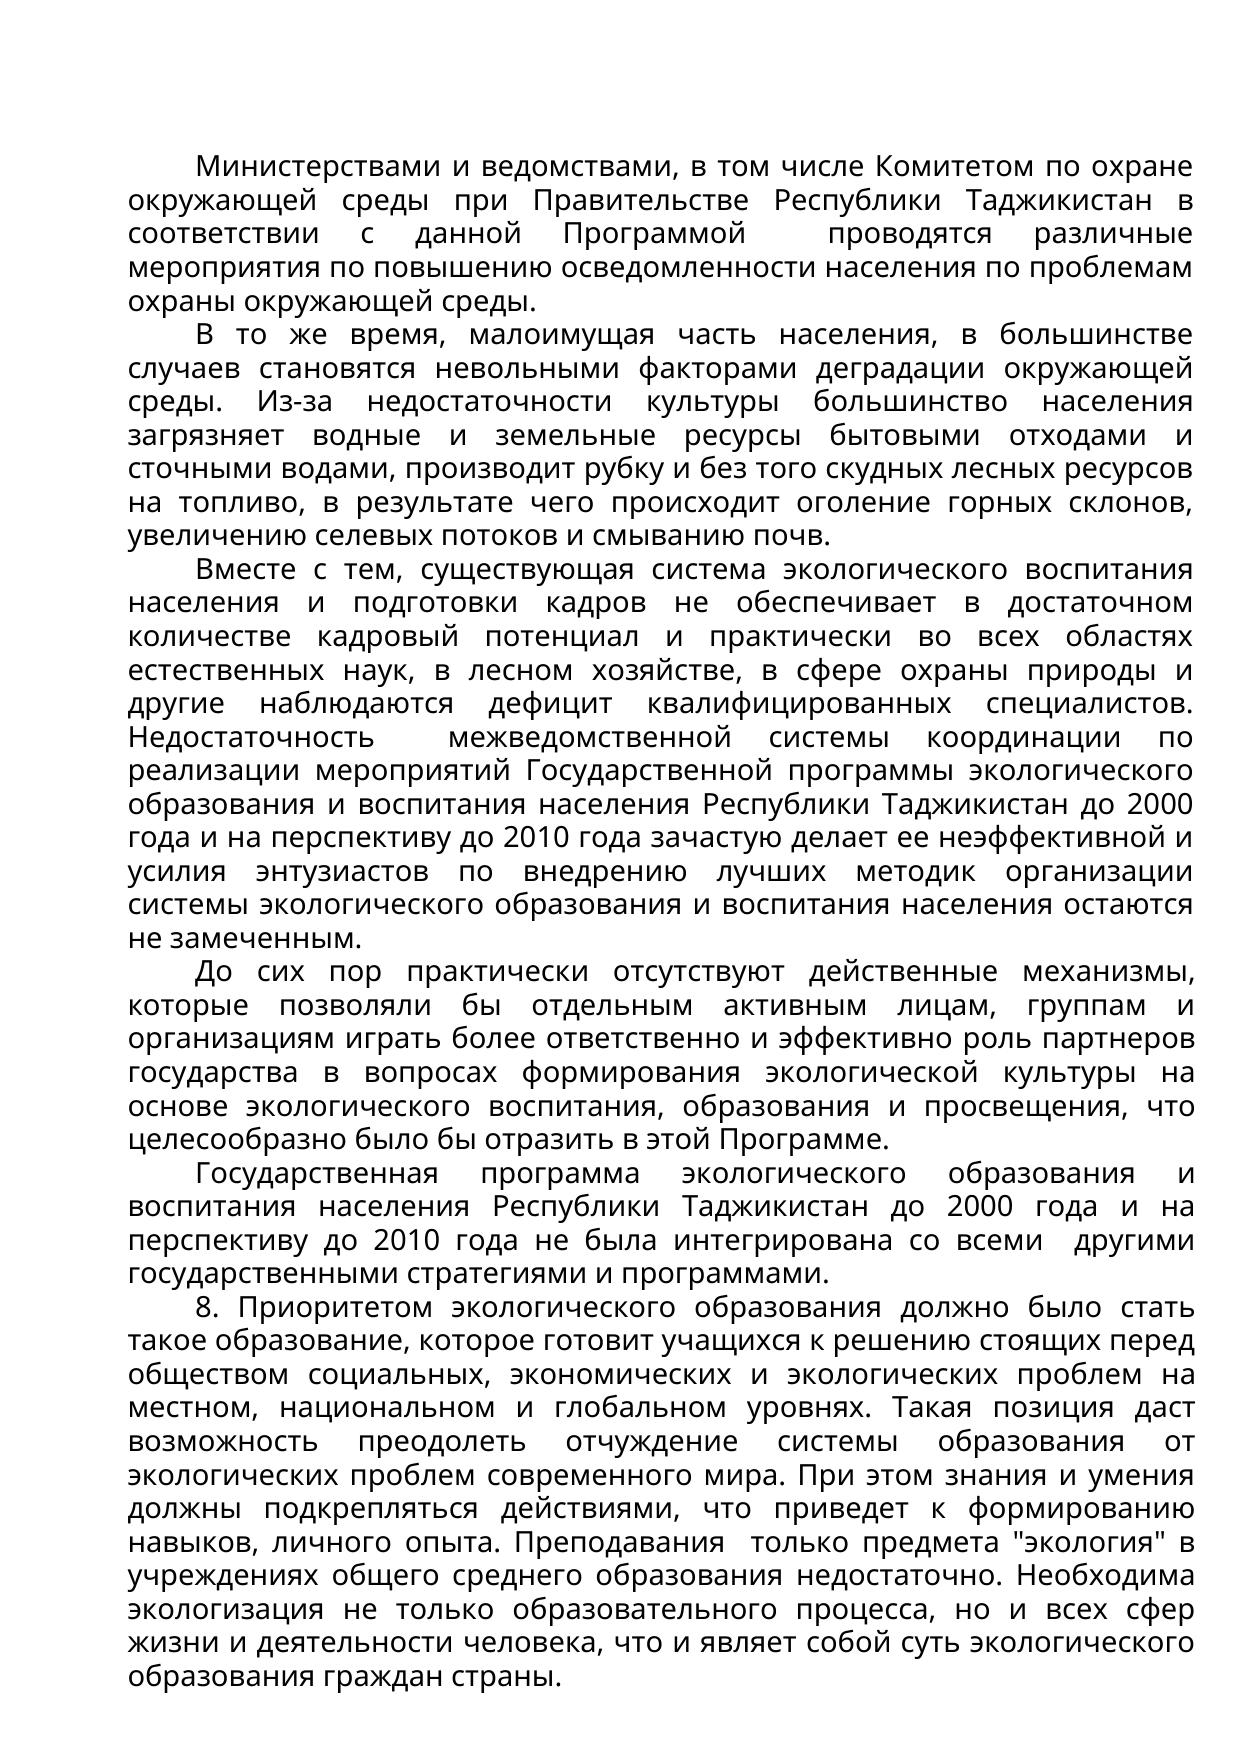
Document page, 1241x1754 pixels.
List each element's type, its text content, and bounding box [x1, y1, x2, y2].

text Государственная программа экологического образования и воспитания населения Республики Таджикистан до 2000 года и на перспективу до 2010 года не была интегрирована со всеми другими государственными стратегиями и программами. [127, 1156, 1196, 1290]
text 8. Приоритетом экологического образования должно было стать такое образование, которое готовит учащихся к решению стоящих перед обществом социальных, экономических и экологических проблем на местном, национальном и глобальном уровнях. Такая позиция даст возможность преодолеть отчуждение системы образования от экологических проблем современного мира. При этом знания и умения должны подкрепляться действиями, что приведет к формированию навыков, личного опыта. Преподавания только предмета "экология" в учреждениях общего среднего образования недостаточно. Необходима экологизация не только образовательного процесса, но и всех сфер жизни и деятельности человека, что и являет собой суть экологического образования граждан страны. [127, 1290, 1196, 1693]
text Вместе с тем, существующая система экологического воспитания населения и подготовки кадров не обеспечивает в достаточном количестве кадровый потенциал и практически во всех областях естественных наук, в лесном хозяйстве, в сфере охраны природы и другие наблюдаются дефицит квалифицированных специалистов. Недостаточность межведомственной системы координации по реализации мероприятий Государственной программы экологического образования и воспитания населения Республики Таджикистан до 2000 года и на перспективу до 2010 года зачастую делает ее неэффективной и усилия энтузиастов по внедрению лучших методик организации системы экологического образования и воспитания населения остаются не замеченным. [127, 552, 1194, 955]
text Министерствами и ведомствами, в том числе Комитетом по охране окружающей среды при Правительстве Республики Таджикистан в соответствии с данной Программой проводятся различные мероприятия по повышению осведомленности населения по проблемам охраны окружающей среды. [127, 150, 1194, 318]
text В то же время, малоимущая часть населения, в большинстве случаев становятся невольными факторами деградации окружающей среды. Из-за недостаточности культуры большинство населения загрязняет водные и земельные ресурсы бытовыми отходами и сточными водами, производит рубку и без того скудных лесных ресурсов на топливо, в результате чего происходит оголение горных склонов, увеличению селевых потоков и смыванию почв. [127, 318, 1194, 552]
text До сих пор практически отсутствуют действенные механизмы, которые позволяли бы отдельным активным лицам, группам и организациям играть более ответственно и эффективно роль партнеров государства в вопросах формирования экологической культуры на основе экологического воспитания, образования и просвещения, что целесообразно было бы отразить в этой Программе. [127, 955, 1196, 1156]
